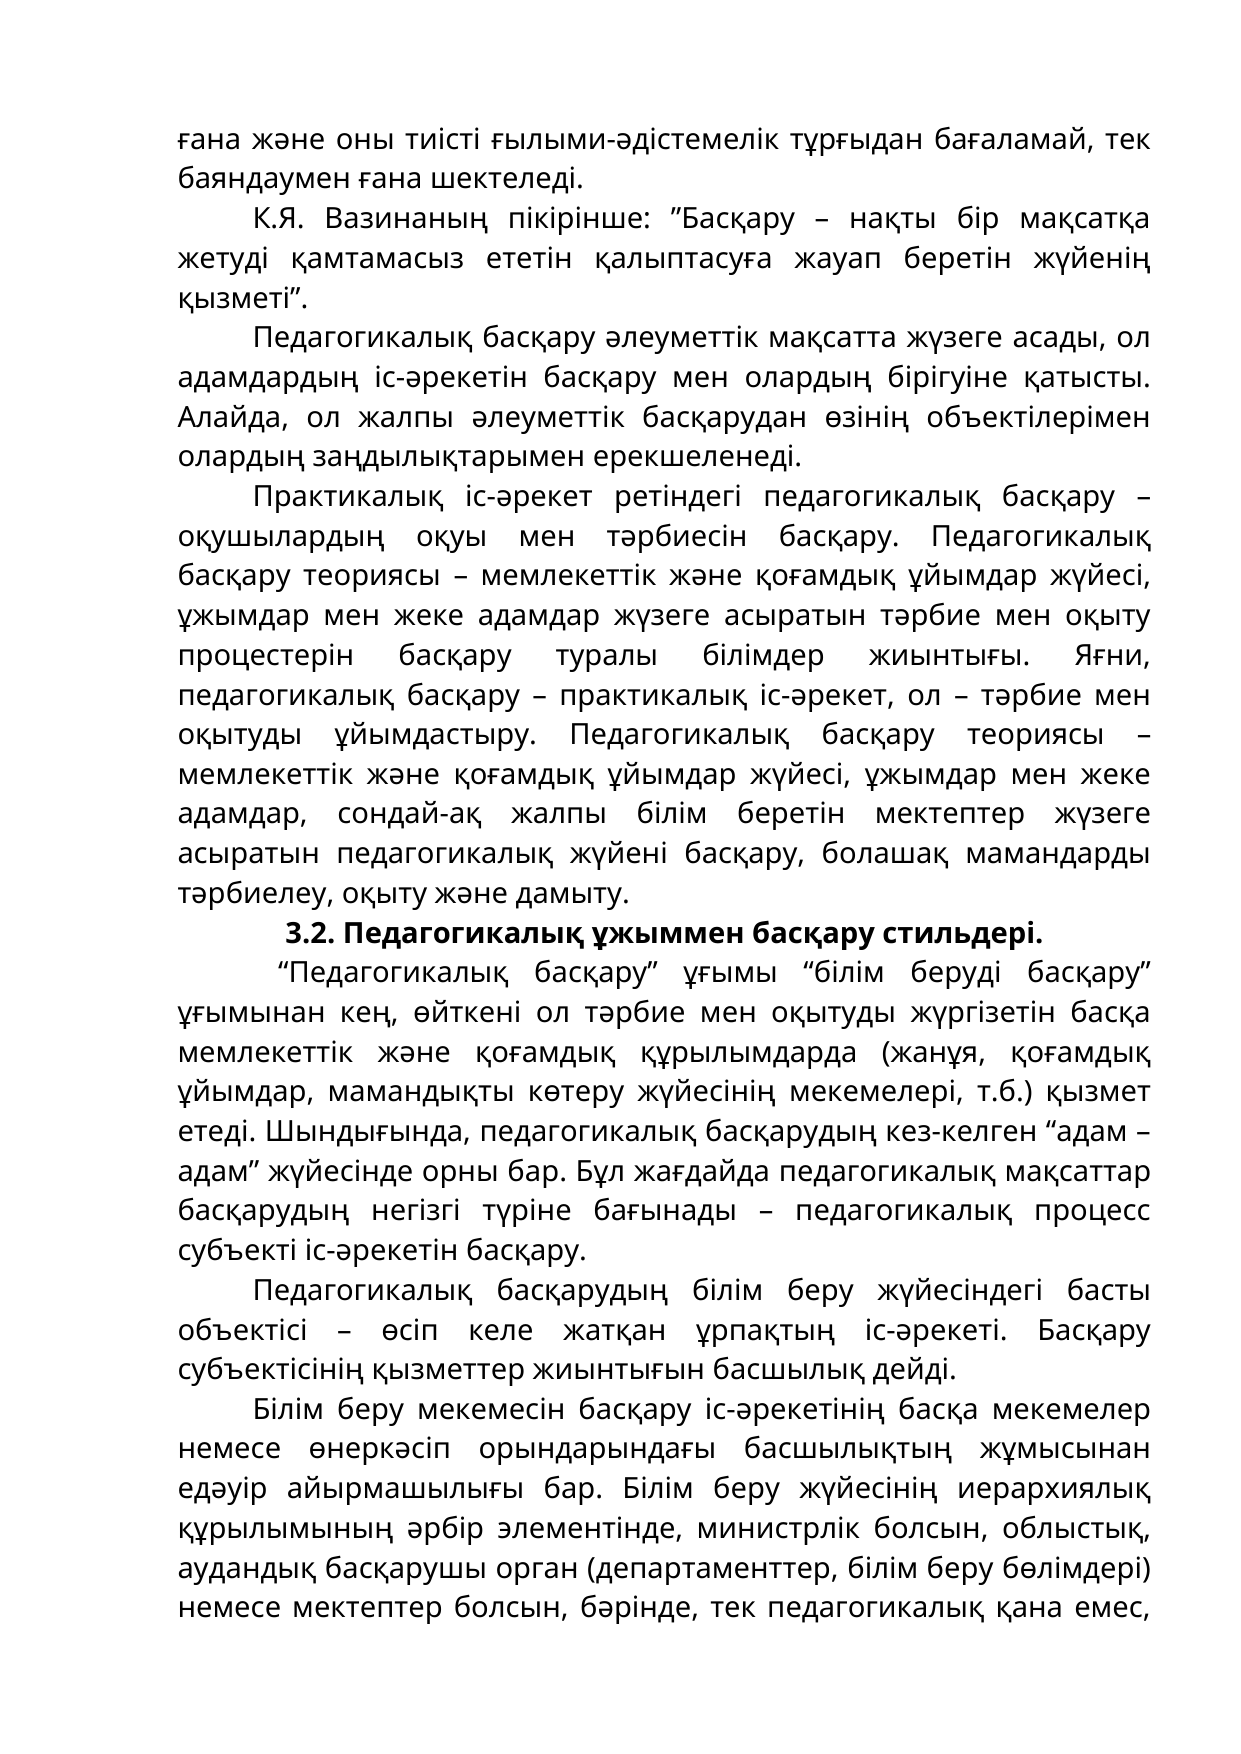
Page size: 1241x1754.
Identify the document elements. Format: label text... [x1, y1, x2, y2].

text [177, 118, 1152, 197]
text К.Я. Вазинаның пiкiрiнше: ”Басқару – нақты бiр мақсатқа жетудi қамтамасыз ететiн қалыптасуға жауап беретiн жүйенiң қызметi”. [177, 197, 1152, 317]
text Педагогикалық басқарудың бiлiм беру жүйесiндегi басты объектiсi – өсiп келе жатқан ұрпақтың іс-әрекетi. Басқару субъектiсiнiң қызметтер жиынтығын басшылық дейдi. [177, 1269, 1152, 1388]
text Педагогикалық басқару әлеуметтiк мақсатта жүзеге асады, ол адамдардың іс-әрекетiн басқару мен олардың бiрiгуiне қатысты. Алайда, ол жалпы әлеуметтiк басқарудан өзiнiң объектiлерiмен олардың заңдылықтарымен ерекшеленедi. [177, 317, 1152, 475]
text Практикалық іс-әрекет ретiндегi педагогикалық басқару – оқушылардың оқуы мен тәрбиесiн басқару. Педагогикалық басқару теориясы – мемлекеттiк және қоғамдық ұйымдар жүйесi, ұжымдар мен жеке адамдар жүзеге асыратын тәрбие мен оқыту процестерiн басқару туралы бiлiмдер жиынтығы. Яғни, педагогикалық басқару – практикалық іс-әрекет, ол – тәрбие мен оқытуды ұйымдастыру. Педагогикалық басқару теориясы – мемлекеттiк және қоғамдық ұйымдар жүйесi, ұжымдар мен жеке адамдар, сондай-ақ жалпы бiлiм беретiн мектептер жүзеге асыратын педагогикалық жүйені басқару, болашақ мамандарды тәрбиелеу, оқыту және дамыту. [177, 475, 1152, 912]
text 3.2. Педагогикалық ұжыммен басқару стильдерi. [177, 912, 1152, 952]
text “Педагогикалық басқару” ұғымы “бiлiм берудi басқару” ұғымынан кең, өйткенi ол тәрбие мен оқытуды жүргiзетiн басқа мемлекеттiк және қоғамдық құрылымдарда (жанұя, қоғамдық ұйымдар, мамандықты көтеру жүйесiнiң мекемелерi, т.б.) қызмет етедi. Шындығында, педагогикалық басқарудың кез-келген “адам – адам” жүйесiнде орны бар. Бұл жағдайда педагогикалық мақсаттар басқарудың негiзгi түрiне бағынады – педагогикалық процесс субъектi іс-әрекетiн басқару. [177, 952, 1152, 1269]
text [177, 1388, 1152, 1626]
